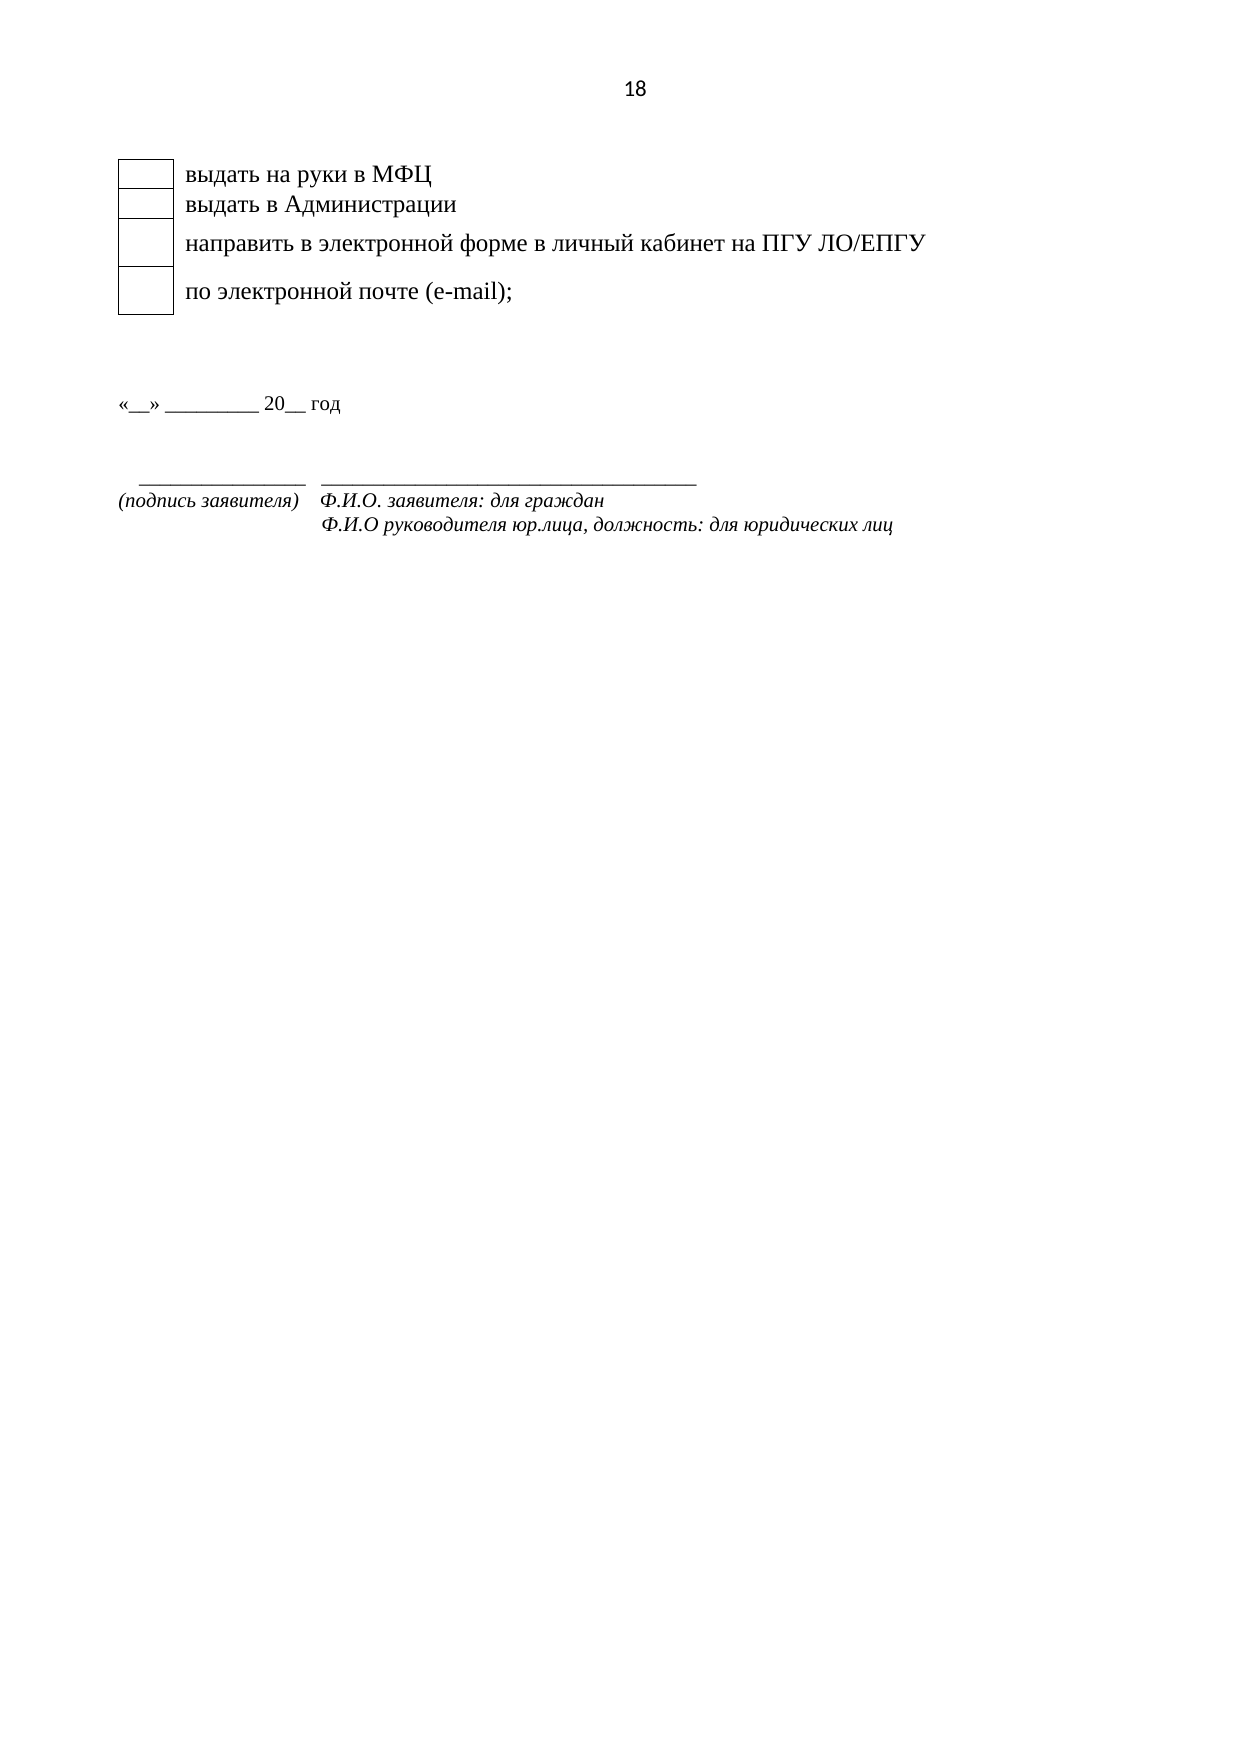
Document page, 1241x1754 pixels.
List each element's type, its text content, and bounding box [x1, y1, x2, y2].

table_cell выдать в Администрации [174, 188, 1167, 218]
table_cell [119, 189, 173, 218]
text (подпись заявителя) Ф.И.О. заявителя: для граждан [118, 488, 1152, 512]
text Ф.И.О руководителя юр.лица, должность: для юридических лиц [118, 512, 1152, 536]
table_cell по электронной почте (e-mail); [174, 266, 1167, 314]
text «__» _________ 20__ год [118, 391, 1152, 415]
table_header [119, 160, 173, 188]
table_header выдать на руки в МФЦ [174, 159, 1167, 188]
table_cell [119, 267, 173, 314]
text ________________ ____________________________________ [118, 463, 1152, 488]
table_cell [119, 219, 173, 266]
table_cell направить в электронной форме в личный кабинет на ПГУ ЛО/ЕПГУ [174, 218, 1167, 266]
